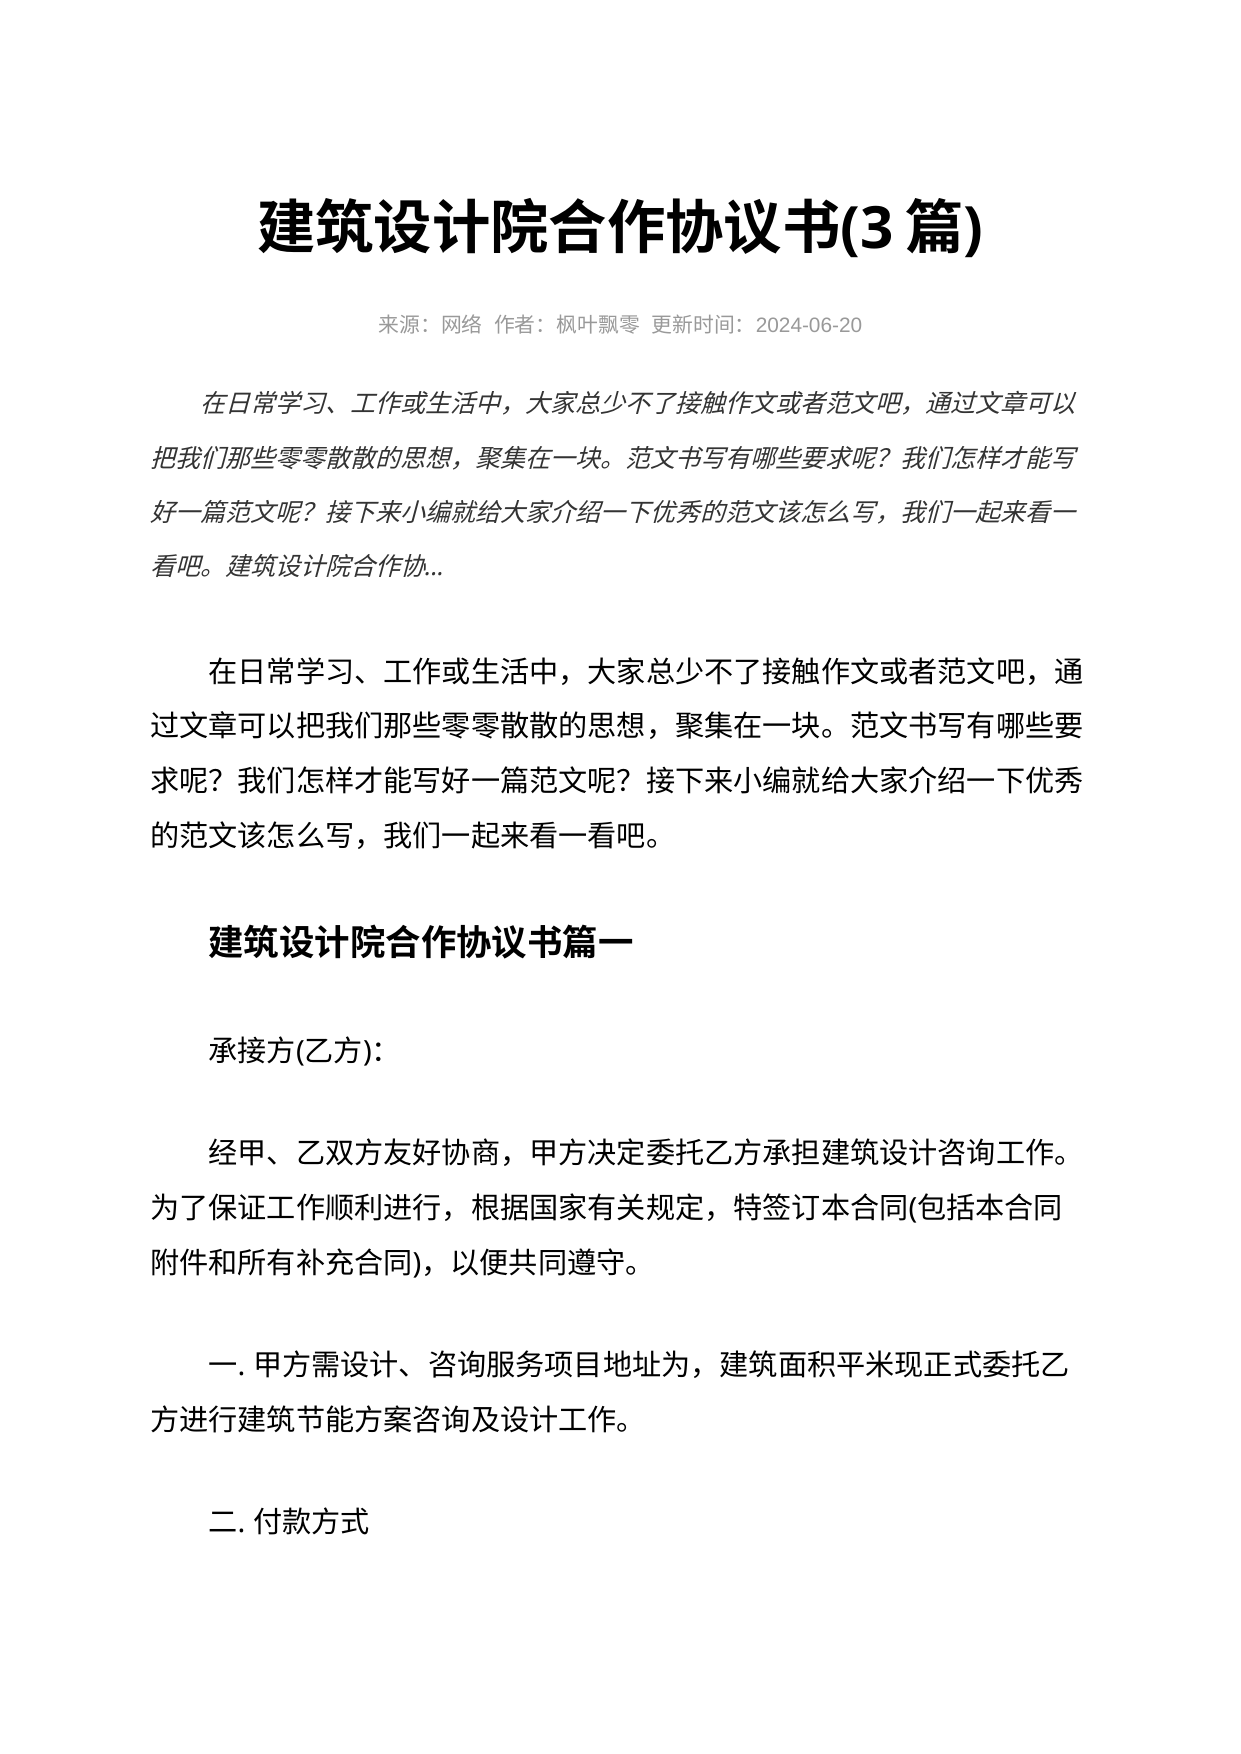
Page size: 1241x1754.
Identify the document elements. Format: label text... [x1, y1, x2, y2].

text 经甲、乙双方友好协商，甲方决定委托乙方承担建筑设计咨询工作。为了保证工作顺利进行，根据国家有关规定，特签订本合同(包括本合同附件和所有补充合同)，以便共同遵守。 [150, 1130, 1090, 1282]
text 二. 付款方式 [150, 1499, 1090, 1541]
text 在日常学习、工作或生活中，大家总少不了接触作文或者范文吧，通过文章可以把我们那些零零散散的思想，聚集在一块。范文书写有哪些要求呢？我们怎样才能写好一篇范文呢？接下来小编就给大家介绍一下优秀的范文该怎么写，我们一起来看一看吧。建筑设计院合作协... [150, 384, 1090, 583]
text 一. 甲方需设计、咨询服务项目地址为，建筑面积平米现正式委托乙方进行建筑节能方案咨询及设计工作。 [150, 1342, 1090, 1439]
text 在日常学习、工作或生活中，大家总少不了接触作文或者范文吧，通过文章可以把我们那些零零散散的思想，聚集在一块。范文书写有哪些要求呢？我们怎样才能写好一篇范文呢？接下来小编就给大家介绍一下优秀的范文该怎么写，我们一起来看一看吧。 [150, 648, 1090, 855]
text 来源：网络 作者：枫叶飘零 更新时间：2024-06-20 [150, 313, 1090, 337]
text 建筑设计院合作协议书篇一 [150, 914, 1090, 966]
subtitle 建筑设计院合作协议书(3篇) [150, 181, 1090, 266]
text 承接方(乙方)： [150, 1028, 1090, 1070]
